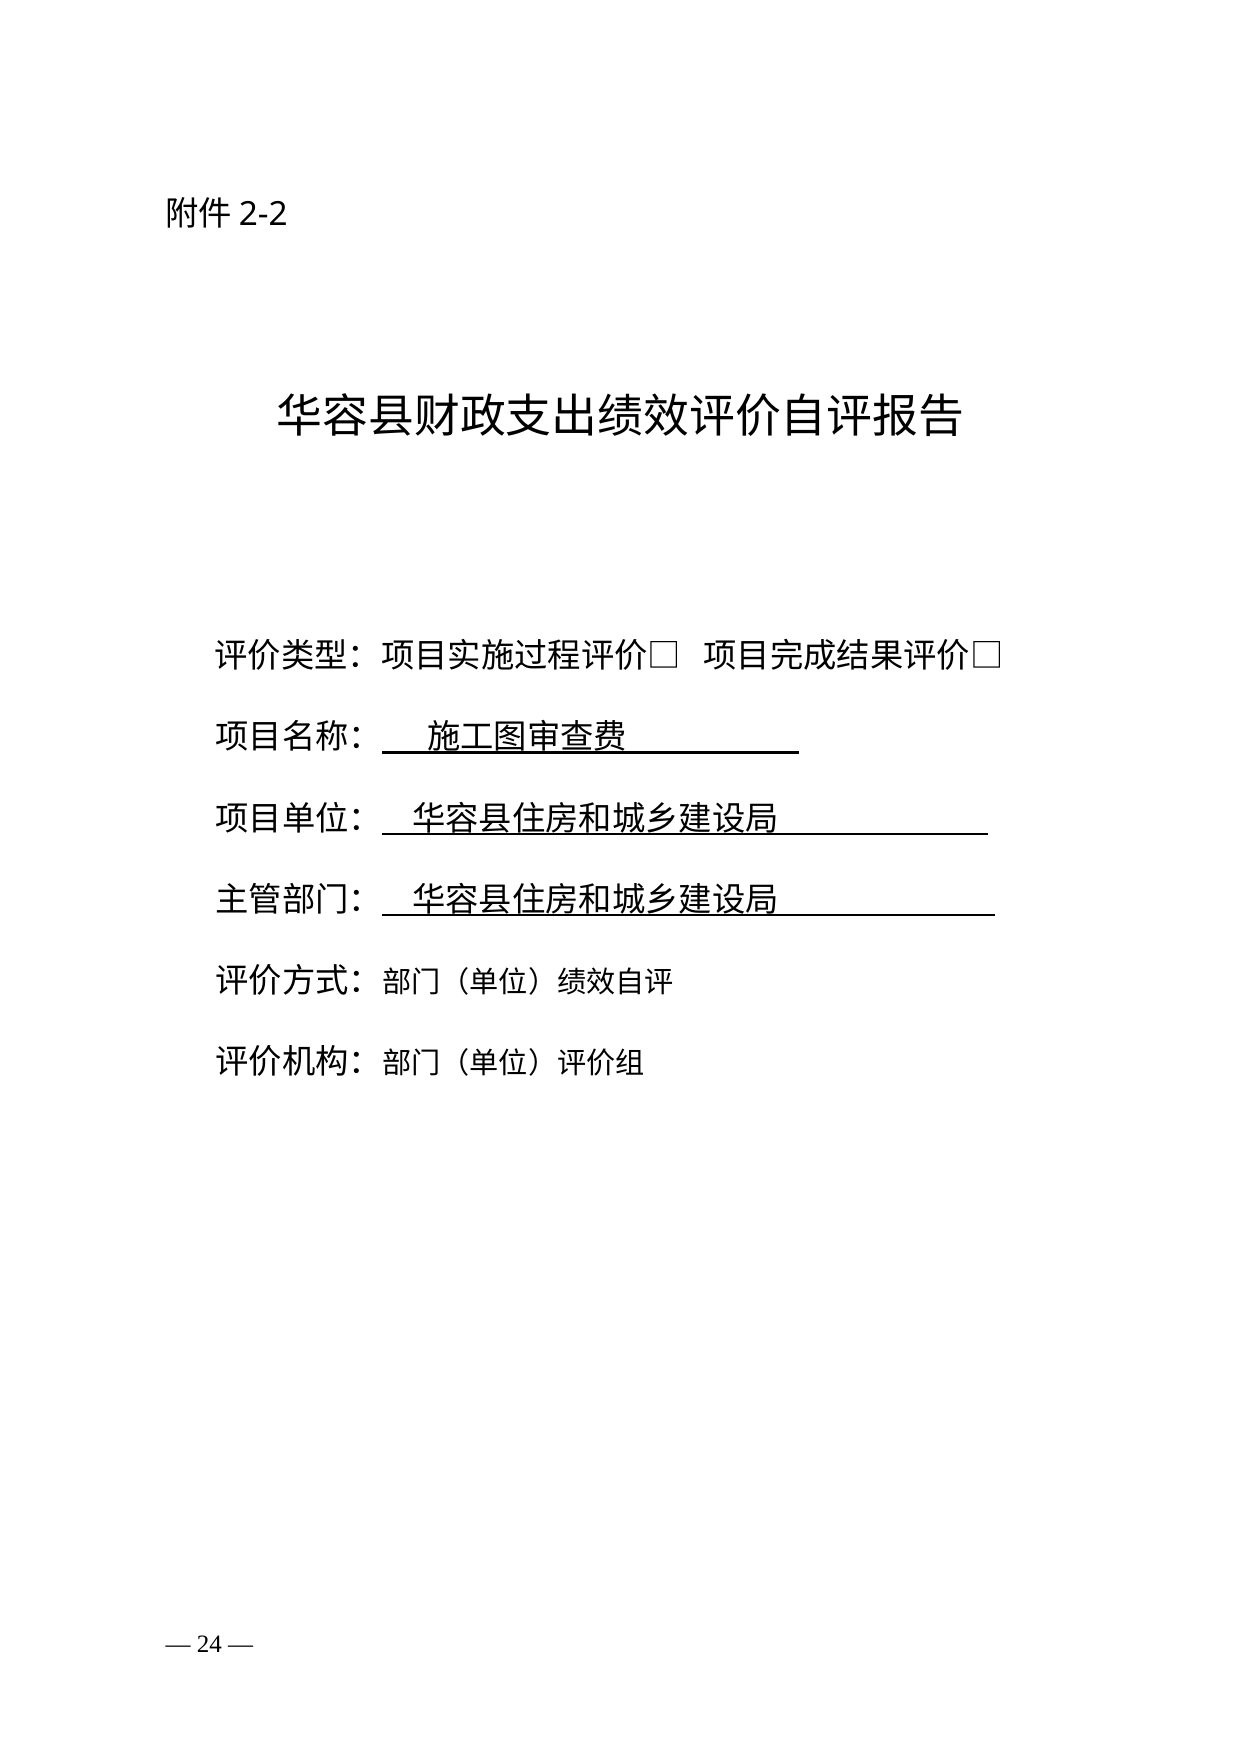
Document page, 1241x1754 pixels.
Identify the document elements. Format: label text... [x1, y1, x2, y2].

text 附件2-2 [165, 178, 1075, 243]
text 华容县财政支出绩效评价自评报告 [165, 363, 1075, 461]
text 项目名称： 施工图审查费 [165, 702, 1075, 767]
text 项目单位： 华容县住房和城乡建设局 [165, 783, 1075, 848]
text 评价方式：部门（单位）绩效自评 [165, 946, 1075, 1011]
text 评价类型：项目实施过程评价□ 项目完成结果评价□ [165, 621, 1075, 686]
text 主管部门： 华容县住房和城乡建设局 [165, 864, 1075, 929]
text 评价机构：部门（单位）评价组 [165, 1027, 1075, 1092]
